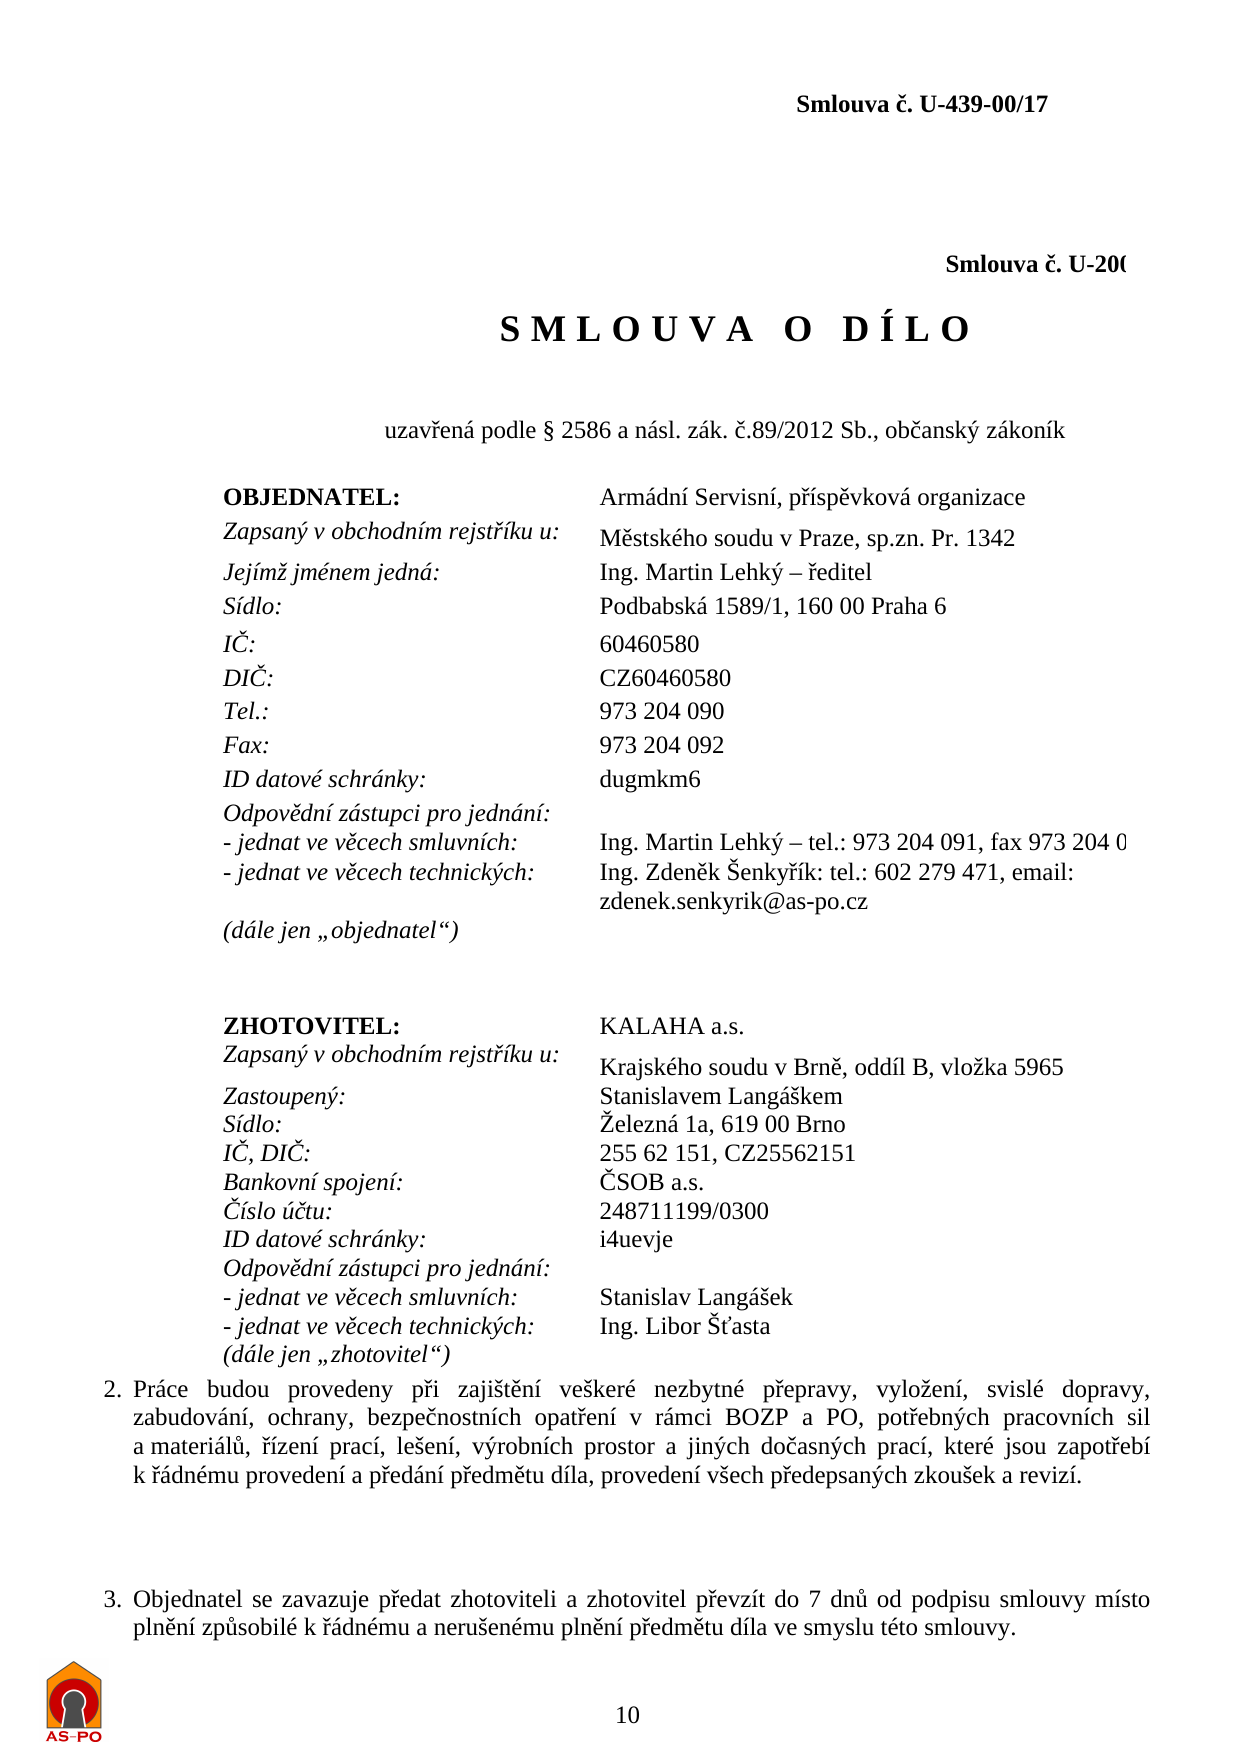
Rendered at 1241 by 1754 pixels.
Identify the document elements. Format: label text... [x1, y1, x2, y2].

list Objednatel se zavazuje předat zhotoviteli a zhotovitel převzít do 7 dnů od podpisu smlouvy místo plnění způsobilé k řádnému a nerušenému plnění předmětu díla ve smyslu této smlouvy. [103, 1584, 1152, 1641]
list Práce budou provedeny při zajištění veškeré nezbytné přepravy, vyložení, svislé dopravy, zabudování, ochrany, bezpečnostních opatření v rámci BOZP a PO, potřebných pracovních sil a materiálů, řízení prací, lešení, výrobních prostor a jiných dočasných prací, které jsou zapotřebí k řádnému provedení a předání předmětu díla, provedení všech předepsaných zkoušek a revizí. [103, 1374, 1152, 1489]
picture [38, 1658, 109, 1742]
